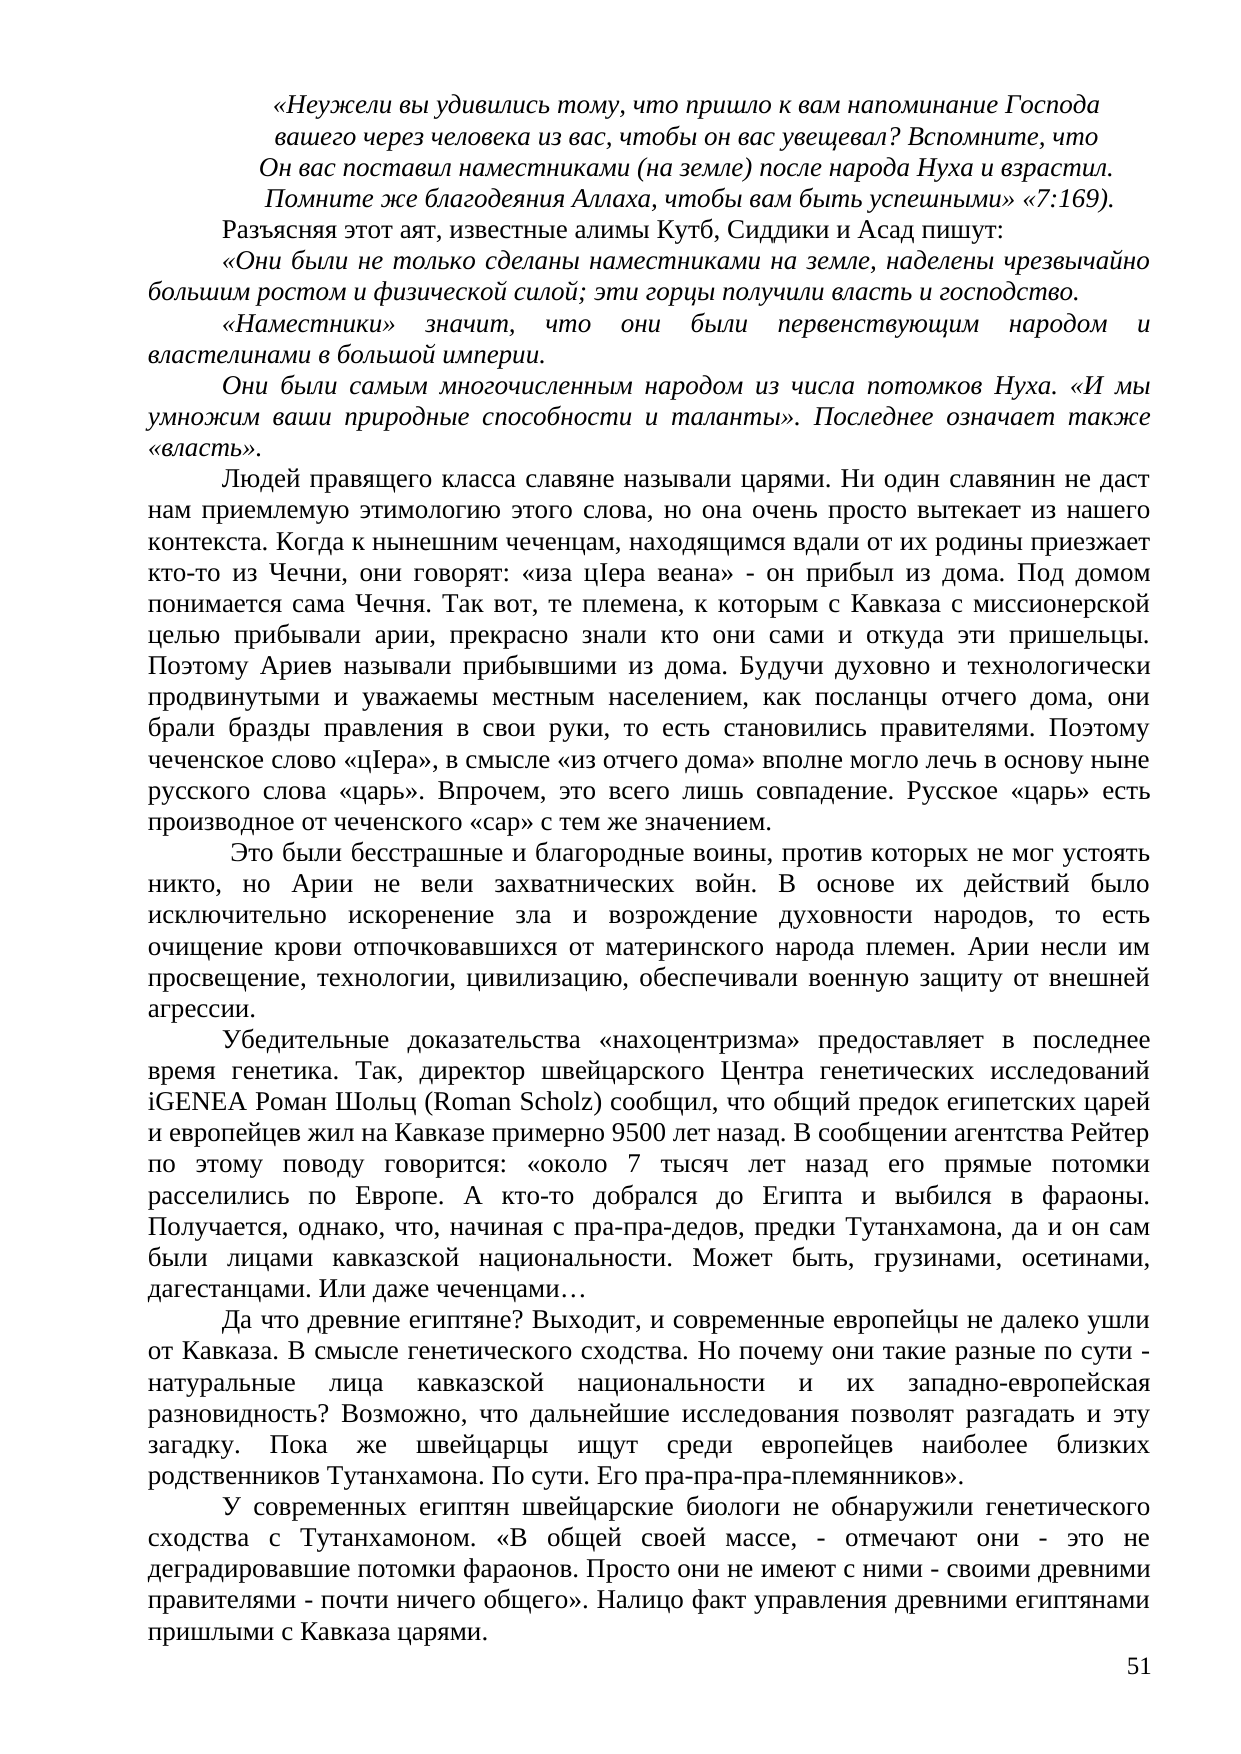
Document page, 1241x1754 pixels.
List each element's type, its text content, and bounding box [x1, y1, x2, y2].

text У современных египтян швейцарские биологи не обнаружили генетического сходства с Тутанхамоном. «В общей своей массе, - отмечают они - это не деградировавшие потомки фараонов. Просто они не имеют с ними - своими древними правителями - почти ничего общего». Налицо факт управления древними египтянами пришлыми с Кавказа царями. [148, 1490, 1152, 1646]
text вашего через человека из вас, чтобы он вас увещевал? Вспомните, что [148, 120, 1152, 151]
text Помните же благодеяния Аллаха, чтобы вам быть успешными» «7:169). [148, 182, 1152, 213]
text «Наместники» значит, что они были первенствующим народом и властелинами в большой империи. [148, 307, 1152, 369]
text «Неужели вы удивились тому, что пришло к вам напоминание Господа [148, 89, 1152, 120]
text Они были самым многочисленным народом из числа потомков Нуха. «И мы умножим ваши природные способности и таланты». Последнее означает также «власть». [148, 369, 1152, 462]
text Разъясняя этот аят, известные алимы Кутб, Сиддики и Асад пишут: [148, 213, 1152, 244]
text Это были бесстрашные и благородные воины, против которых не мог устоять никто, но Арии не вели захватнических войн. В основе их действий было исключительно искоренение зла и возрождение духовности народов, то есть очищение крови отпочковавшихся от материнского народа племен. Арии несли им просвещение, технологии, цивилизацию, обеспечивали военную защиту от внешней агрессии. [148, 836, 1152, 1023]
text Убедительные доказательства «нахоцентризма» предоставляет в последнее время генетика. Так, директор швейцарского Центра генетических исследований iGENEA Роман Шольц (Roman Scholz) сообщил, что общий предок египетских царей и европейцев жил на Кавказе примерно 9500 лет назад. В сообщении агентства Рейтер по этому поводу говорится: «около 7 тысяч лет назад его прямые потомки расселились по Европе. A кто-то добрался до Египта и выбился в фараоны. Получается, однако, что, начиная с пра-пра-дедов, предки Тутанхамона, да и он сам были лицами кавказской национальности. Может быть, грузинами, осетинами, дагестанцами. Или даже чеченцами… [148, 1023, 1152, 1303]
text Людей правящего класса славяне называли царями. Ни один славянин не даст нам приемлемую этимологию этого слова, но она очень просто вытекает из нашего контекста. Когда к нынешним чеченцам, находящимся вдали от их родины приезжает кто-то из Чечни, они говорят: «иза цIера веана» - он прибыл из дома. Под домом понимается сама Чечня. Так вот, те племена, к которым с Кавказа с миссионерской целью прибывали арии, прекрасно знали кто они сами и откуда эти пришельцы. Поэтому Ариев называли прибывшими из дома. Будучи духовно и технологически продвинутыми и уважаемы местным населением, как посланцы отчего дома, они брали бразды правления в свои руки, то есть становились правителями. Поэтому чеченское слово «цIера», в смысле «из отчего дома» вполне могло лечь в основу ныне русского слова «царь». Впрочем, это всего лишь совпадение. Русское «царь» есть производное от чеченского «сар» с тем же значением. [148, 462, 1152, 836]
text Да что древние египтяне? Выходит, и современные европейцы не далеко ушли от Кавказа. В смысле генетического сходства. Но почему они такие разные по сути - натуральные лица кавказской национальности и их западно-европейская разновидность? Возможно, что дальнейшие исследования позволят разгадать и эту загадку. Пока же швейцарцы ищут среди европейцев наиболее близких родственников Тутанхамона. По сути. Его пра-пра-пра-племянников». [148, 1303, 1152, 1490]
text Он вас поставил наместниками (на земле) после народа Нуха и взрастил. [148, 151, 1152, 182]
text «Они были не только сделаны наместниками на земле, наделены чрезвычайно большим ростом и физической силой; эти горцы получили власть и господство. [148, 244, 1152, 307]
